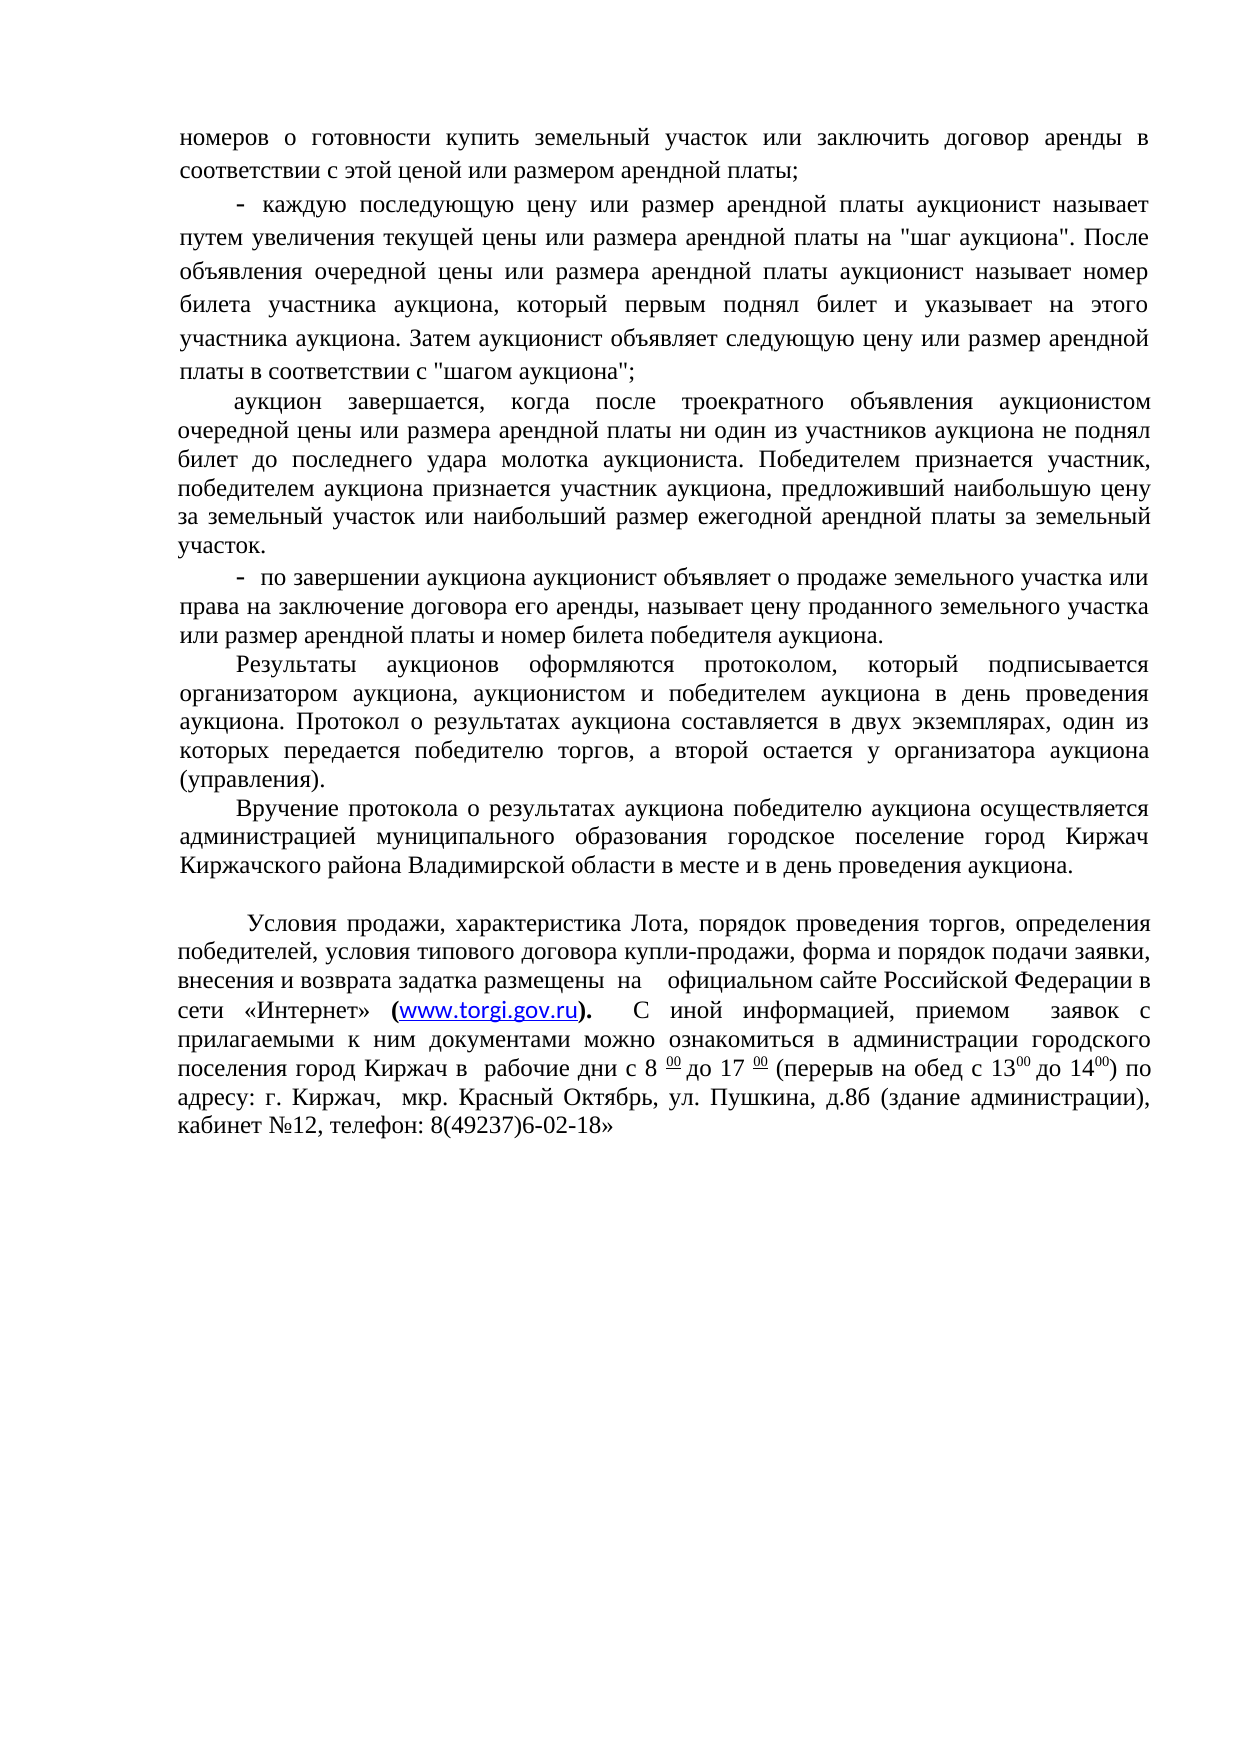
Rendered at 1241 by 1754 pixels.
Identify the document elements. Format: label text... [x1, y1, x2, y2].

text Условия продажи, характеристика Лота, порядок проведения торгов, определения победителей, условия типового договора купли-продажи, форма и порядок подачи заявки, внесения и возврата задатка размещены на официальном сайте Российской Федерации в сети «Интернет» (www.torgi.gov.ru). С иной информацией, приемом заявок с прилагаемыми к ним документами можно ознакомиться в администрации городского поселения город Киржач в рабочие дни с 8 00 до 17 00 (перерыв на обед с 1300 до 1400) по адресу: г. Киржач, мкр. Красный Октябрь, ул. Пушкина, д.8б (здание администрации), кабинет №12, телефон: 8(49237)6-02-18» [177, 908, 1152, 1139]
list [179, 118, 1149, 185]
list по завершении аукциона аукционист объявляет о продаже земельного участка или права на заключение договора его аренды, называет цену проданного земельного участка или размер арендной платы и номер билета победителя аукциона. [179, 559, 1149, 649]
text Результаты аукционов оформляются протоколом, который подписывается организатором аукциона, аукционистом и победителем аукциона в день проведения аукциона. Протокол о результатах аукциона составляется в двух экземплярах, один из которых передается победителю торгов, а второй остается у организатора аукциона (управления). [179, 649, 1149, 793]
text Вручение протокола о результатах аукциона победителю аукциона осуществляется администрацией муниципального образования городское поселение город Киржач Киржачского района Владимирской области в месте и в день проведения аукциона. [179, 793, 1149, 879]
list каждую последующую цену или размер арендной платы аукционист называет путем увеличения текущей цены или размера арендной платы на "шаг аукциона". После объявления очередной цены или размера арендной платы аукционист называет номер билета участника аукциона, который первым поднял билет и указывает на этого участника аукциона. Затем аукционист объявляет следующую цену или размер арендной платы в соответствии с "шагом аукциона"; [179, 185, 1149, 386]
text аукцион завершается, когда после троекратного объявления аукционистом очередной цены или размера арендной платы ни один из участников аукциона не поднял билет до последнего удара молотка аукциониста. Победителем признается участник, победителем аукциона признается участник аукциона, предложивший наибольшую цену за земельный участок или наибольший размер ежегодной арендной платы за земельный участок. [177, 386, 1152, 559]
